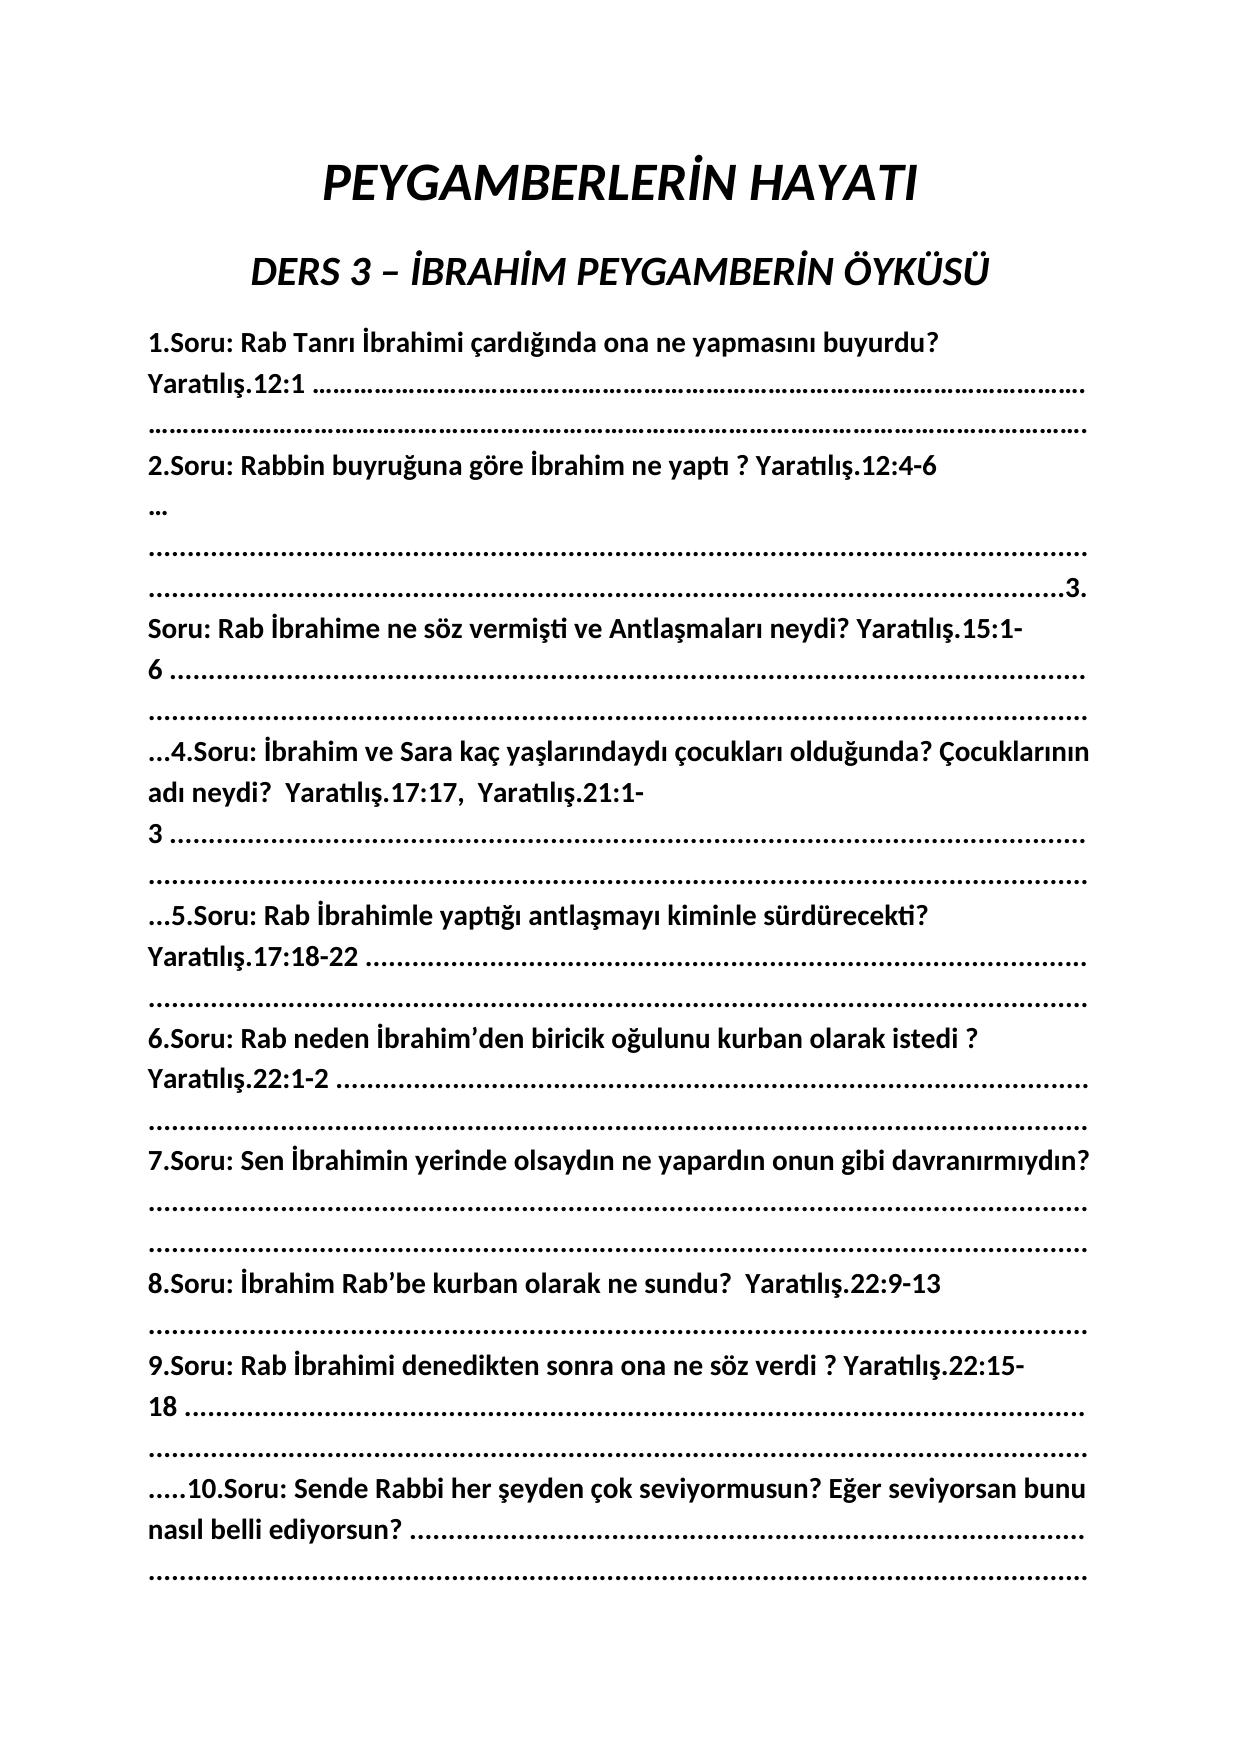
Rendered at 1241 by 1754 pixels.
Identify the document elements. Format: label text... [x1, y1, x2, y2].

text DERS 3 – İBRAHİM PEYGAMBERİN ÖYKÜSÜ [148, 244, 1093, 295]
text 1.Soru: Rab Tanrı İbrahimi çardığında ona ne yapmasını buyurdu? Yaratılış.12:1 …………………………………………………………………………………………………. ……………………………………………………………………………………………………………………….2.Soru: Rabbin buyruğuna göre İbrahim ne yaptı ? Yaratılış.12:4-6 …...............................................................................................................................................................................................................................................3.Soru: Rab İbrahime ne söz vermişti ve Antlaşmaları neydi? Yaratılış.15:1-6 ..................................................................................................................................................................................................................................................4.Soru: İbrahim ve Sara kaç yaşlarındaydı çocukları olduğunda? Çocuklarının adı neydi? Yaratılış.17:17, Yaratılış.21:1-3 ..................................................................................................................................................................................................................................................5.Soru: Rab İbrahimle yaptığı antlaşmayı kiminle sürdürecekti? Yaratılış.17:18-22 ............................................................................................. .........................................................................................................................6.Soru: Rab neden İbrahim’den biricik oğulunu kurban olarak istedi ? Yaratılış.22:1-2 ................................................................................................. .........................................................................................................................7.Soru: Sen İbrahimin yerinde olsaydın ne yapardın onun gibi davranırmıydın? ..................................................................................................................................................................................................................................................8.Soru: İbrahim Rab’be kurban olarak ne sundu? Yaratılış.22:9-13 .........................................................................................................................9.Soru: Rab İbrahimi denedikten sonra ona ne söz verdi ? Yaratılış.22:15-18 ..................................................................................................................................................................................................................................................10.Soru: Sende Rabbi her şeyden çok seviyormusun? Eğer seviyorsan bunu nasıl belli ediyorsun? ....................................................................................... ......................................................................................................................... [148, 324, 1093, 1587]
text PEYGAMBERLERİN HAYATI [148, 148, 1093, 214]
